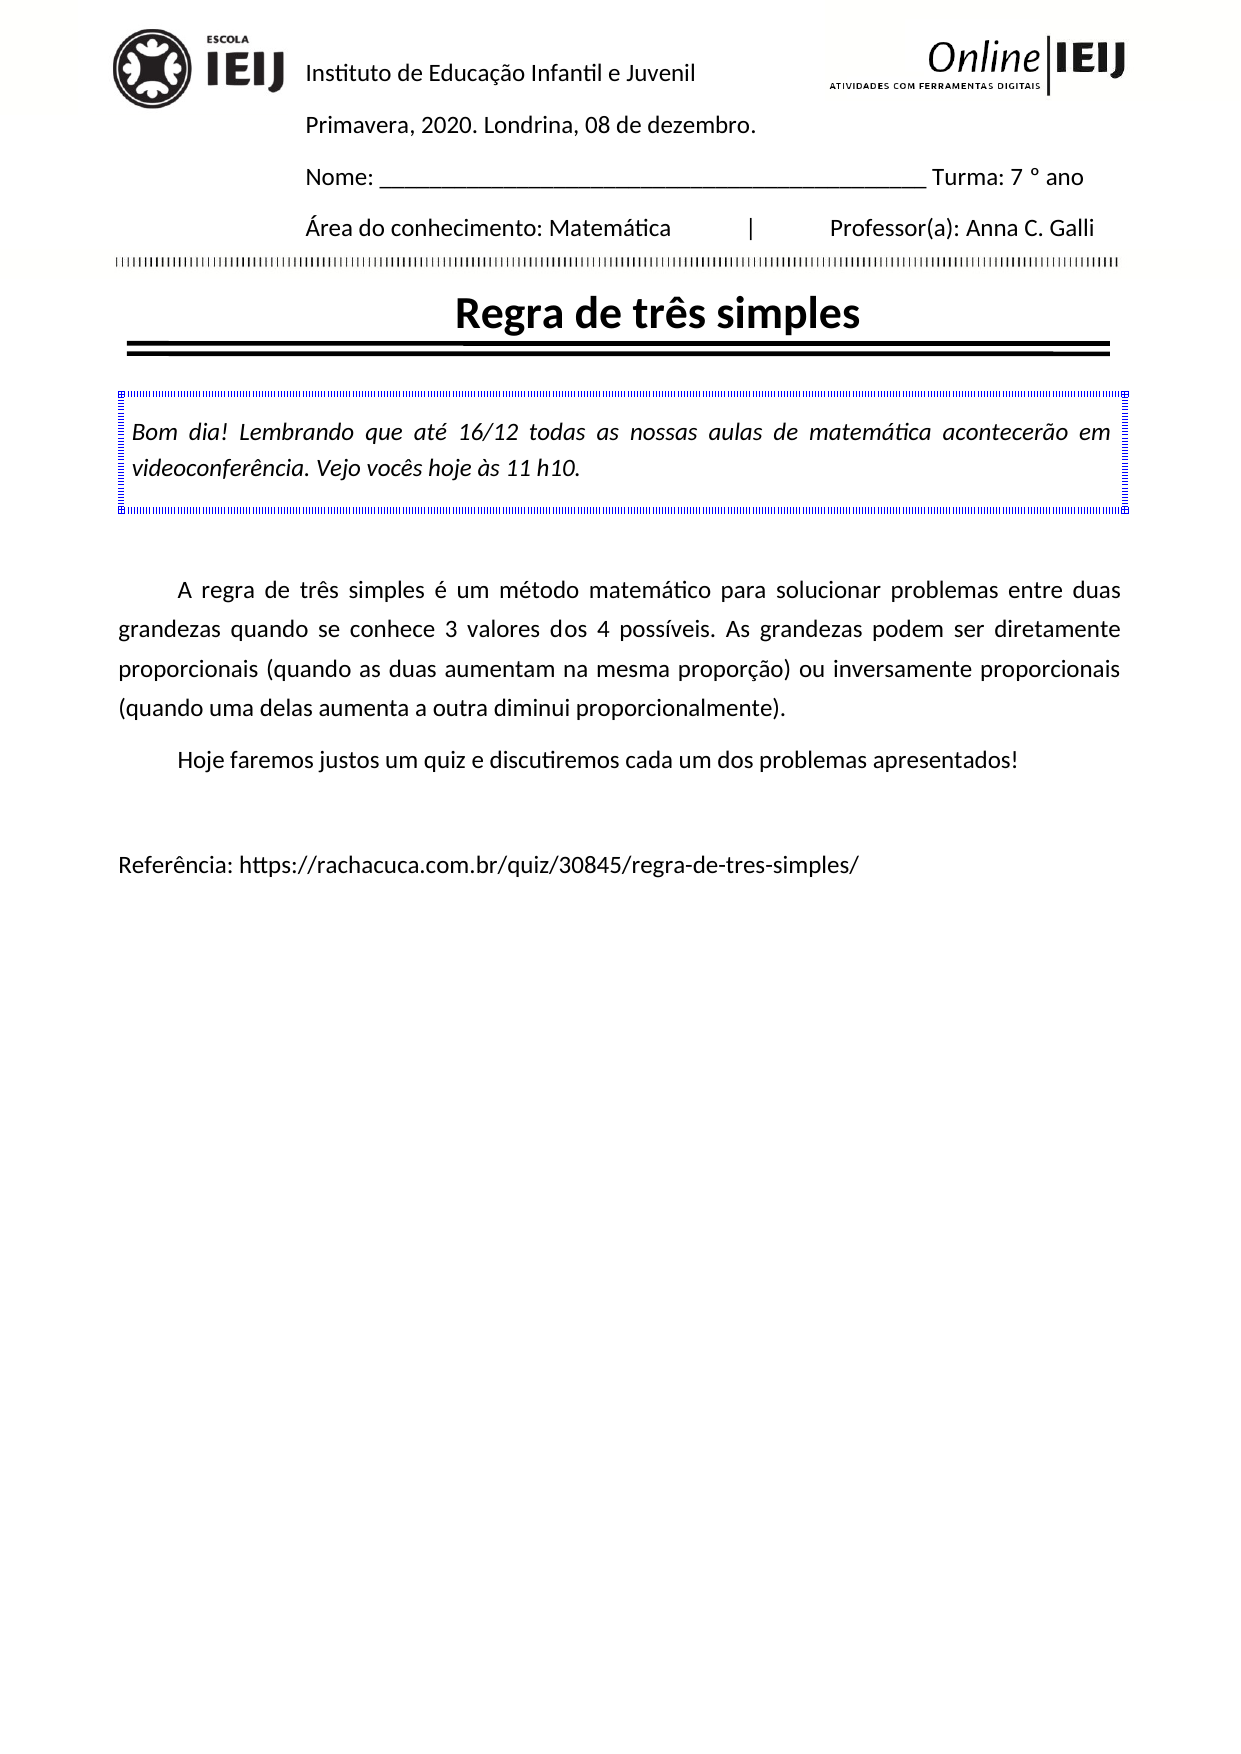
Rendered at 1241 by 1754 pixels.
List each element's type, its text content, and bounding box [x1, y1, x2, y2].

table_header Regra de três simples [118, 278, 1122, 391]
text Hoje faremos justos um quiz e discutiremos cada um dos problemas apresentados! [118, 745, 1122, 775]
picture [825, 0, 1241, 101]
picture [0, 247, 1241, 279]
text A regra de três simples é um método matemático para solucionar problemas entre duas grandezas quando se conhece 3 valores dos 4 possíveis. As grandezas podem ser diretamente proporcionais (quando as duas aumentam na mesma proporção) ou inversamente proporcionais (quando uma delas aumenta a outra diminui proporcionalmente). [118, 574, 1122, 723]
table_header Bom dia! Lembrando que até 16/12 todas as nossas aulas de matemática acontecerão em videoconferência. Vejo vocês hoje às 11 h10. [121, 391, 1125, 507]
text Referência: https://rachacuca.com.br/quiz/30845/regra-de-tres-simples/ [118, 849, 1122, 879]
picture [0, 0, 289, 115]
